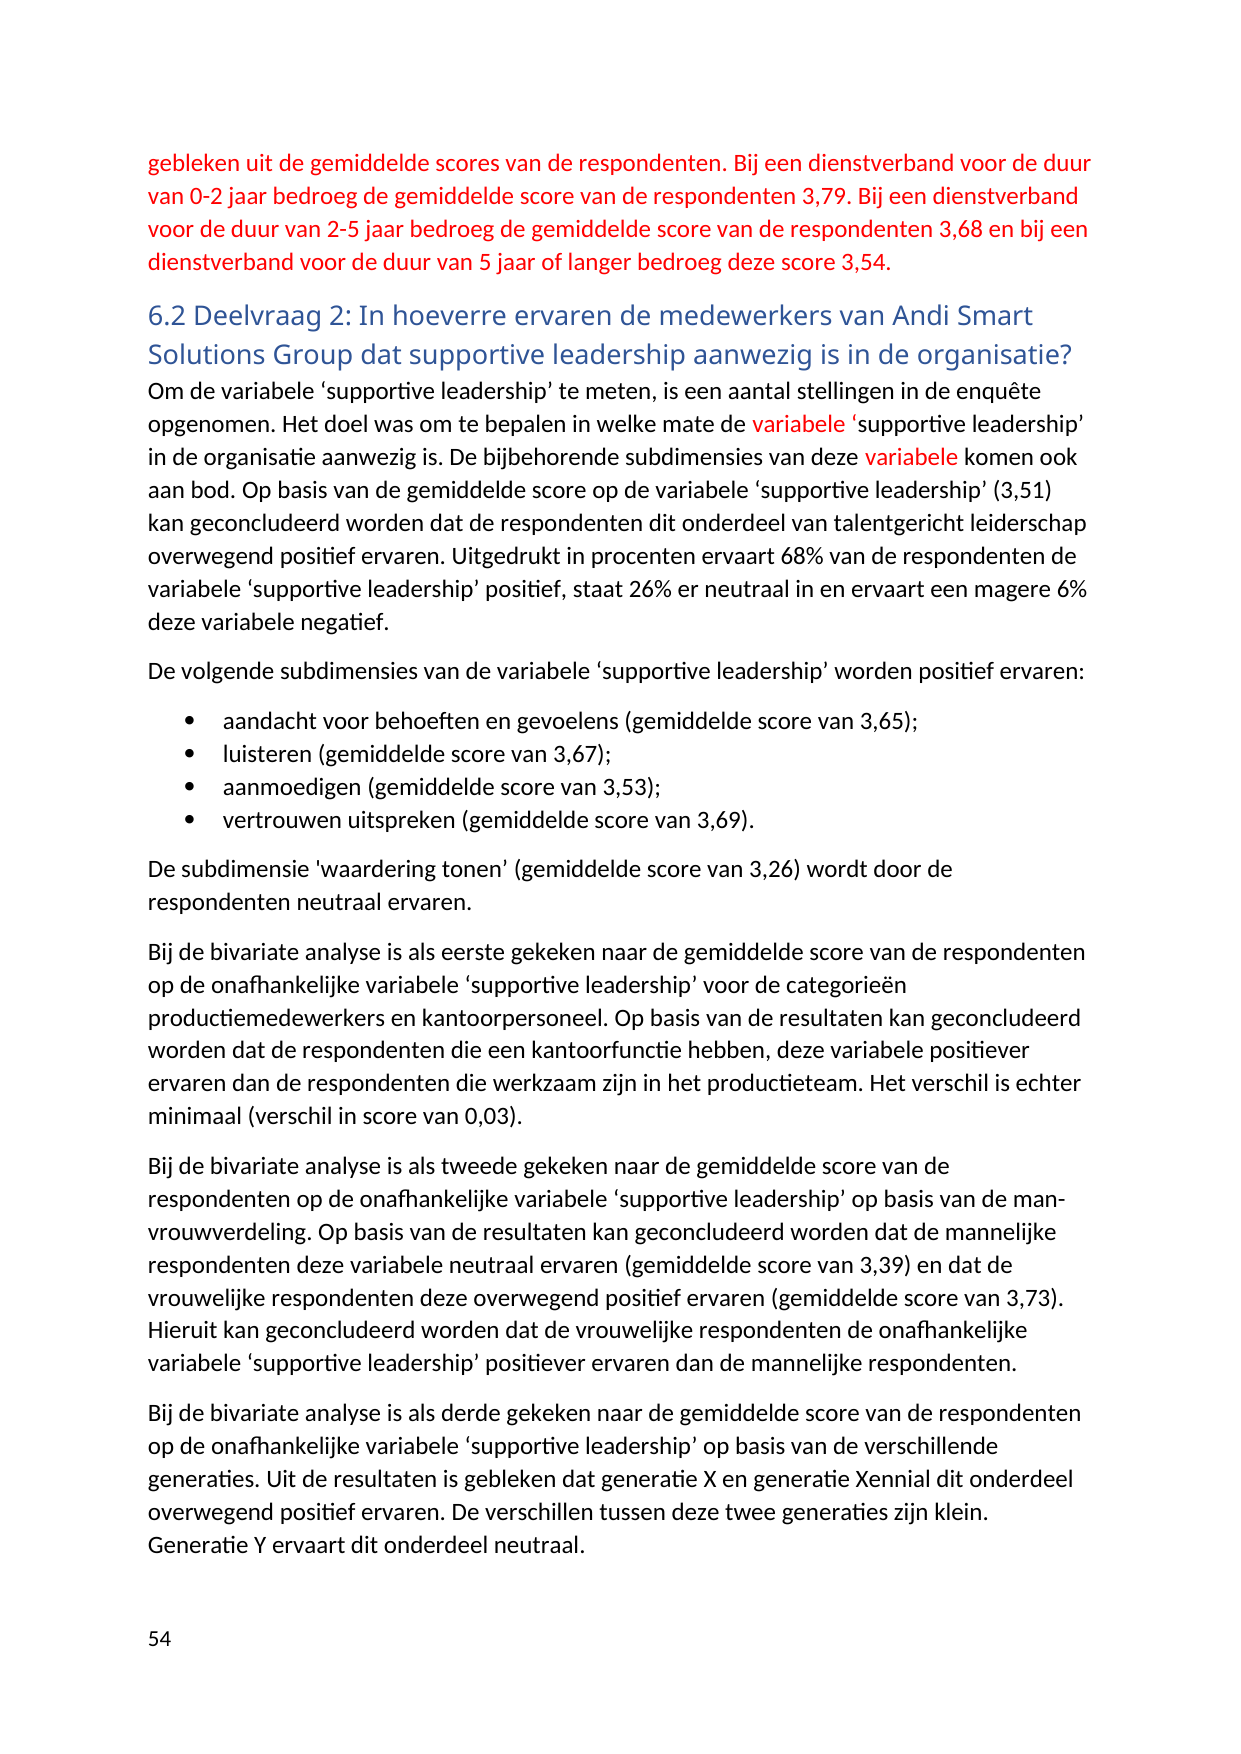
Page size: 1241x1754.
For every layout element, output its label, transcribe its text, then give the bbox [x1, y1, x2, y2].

list aandacht voor behoeften en gevoelens (gemiddelde score van 3,65); [185, 705, 1093, 736]
text Bij de bivariate analyse is als derde gekeken naar de gemiddelde score van de respondenten op de onafhankelijke variabele ‘supportive leadership’ op basis van de verschillende generaties. Uit de resultaten is gebleken dat generatie X en generatie Xennial dit onderdeel overwegend positief ervaren. De verschillen tussen deze twee generaties zijn klein. Generatie Y ervaart dit onderdeel neutraal. [148, 1397, 1093, 1559]
list vertrouwen uitspreken (gemiddelde score van 3,69). [185, 804, 1093, 834]
text Bij de bivariate analyse is als eerste gekeken naar de gemiddelde score van de respondenten op de onafhankelijke variabele ‘supportive leadership’ voor de categorieën productiemedewerkers en kantoorpersoneel. Op basis van de resultaten kan geconcludeerd worden dat de respondenten die een kantoorfunctie hebben, deze variabele positiever ervaren dan de respondenten die werkzaam zijn in het productieteam. Het verschil is echter minimaal (verschil in score van 0,03). [148, 936, 1093, 1131]
text Bij de bivariate analyse is als tweede gekeken naar de gemiddelde score van de respondenten op de onafhankelijke variabele ‘supportive leadership’ op basis van de man-vrouwverdeling. Op basis van de resultaten kan geconcludeerd worden dat de mannelijke respondenten deze variabele neutraal ervaren (gemiddelde score van 3,39) en dat de vrouwelijke respondenten deze overwegend positief ervaren (gemiddelde score van 3,73). Hieruit kan geconcludeerd worden dat de vrouwelijke respondenten de onafhankelijke variabele ‘supportive leadership’ positiever ervaren dan de mannelijke respondenten. [148, 1150, 1093, 1378]
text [148, 148, 1093, 277]
subtitle 6.2 Deelvraag 2: In hoeverre ervaren de medewerkers van Andi Smart Solutions Group dat supportive leadership aanwezig is in de organisatie? [148, 296, 1093, 373]
list aanmoedigen (gemiddelde score van 3,53); [185, 771, 1093, 801]
list luisteren (gemiddelde score van 3,67); [185, 738, 1093, 768]
text De subdimensie 'waardering tonen’ (gemiddelde score van 3,26) wordt door de respondenten neutraal ervaren. [148, 853, 1093, 917]
text De volgende subdimensies van de variabele ‘supportive leadership’ worden positief ervaren: [148, 656, 1093, 686]
text Om de variabele ‘supportive leadership’ te meten, is een aantal stellingen in de enquête opgenomen. Het doel was om te bepalen in welke mate de variabele ‘supportive leadership’ in de organisatie aanwezig is. De bijbehorende subdimensies van deze variabele komen ook aan bod. Op basis van de gemiddelde score op de variabele ‘supportive leadership’ (3,51) kan geconcludeerd worden dat de respondenten dit onderdeel van talentgericht leiderschap overwegend positief ervaren. Uitgedrukt in procenten ervaart 68% van de respondenten de variabele ‘supportive leadership’ positief, staat 26% er neutraal in en ervaart een magere 6% deze variabele negatief. [148, 376, 1093, 636]
